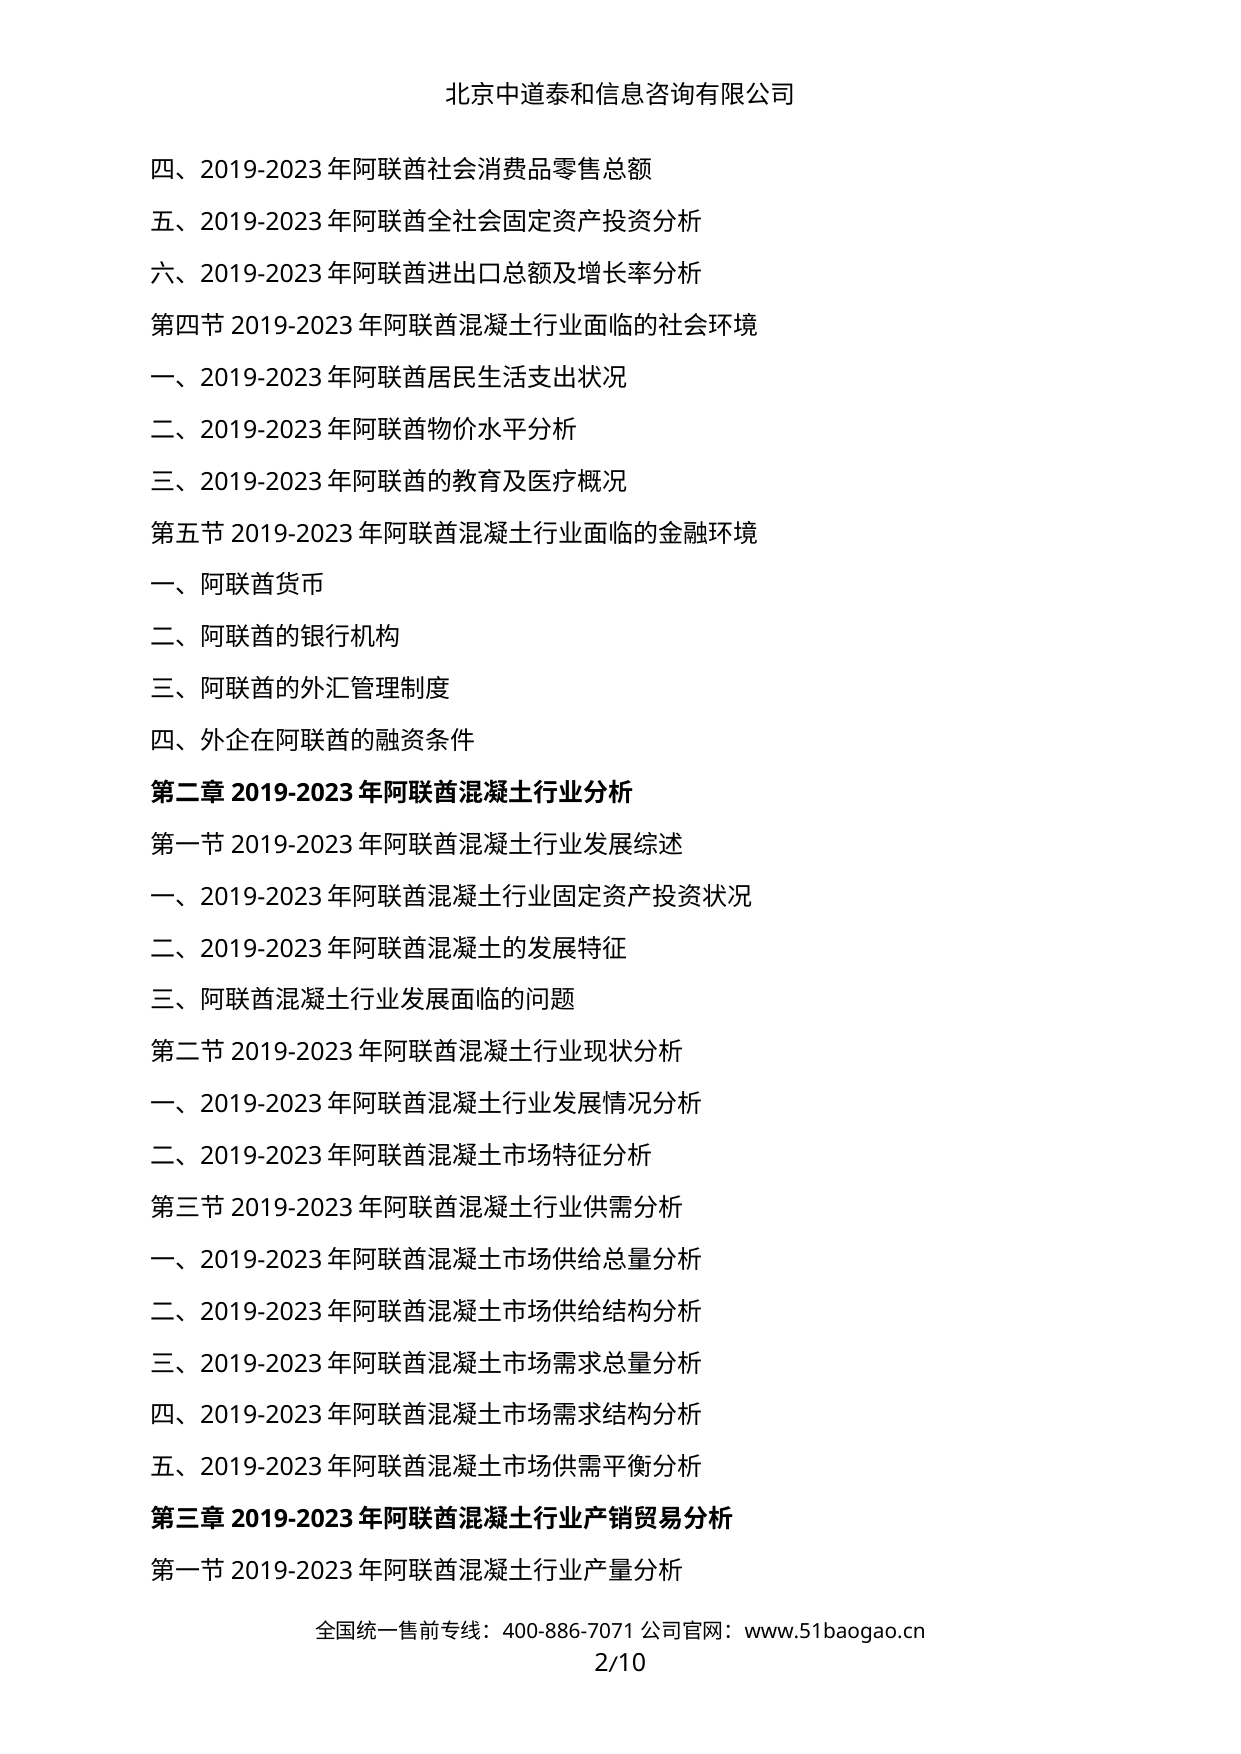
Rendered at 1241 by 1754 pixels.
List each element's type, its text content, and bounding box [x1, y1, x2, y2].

text 二、2019-2023年阿联酋混凝土市场供给结构分析 [150, 1291, 1090, 1327]
text 四、2019-2023年阿联酋社会消费品零售总额 [150, 150, 1090, 186]
text 一、2019-2023年阿联酋混凝土行业发展情况分析 [150, 1084, 1090, 1120]
text 一、2019-2023年阿联酋居民生活支出状况 [150, 357, 1090, 394]
text 一、阿联酋货币 [150, 565, 1090, 601]
text 四、2019-2023年阿联酋混凝土市场需求结构分析 [150, 1395, 1090, 1431]
text 四、外企在阿联酋的融资条件 [150, 721, 1090, 757]
text 第二节 2019-2023年阿联酋混凝土行业现状分析 [150, 1032, 1090, 1068]
text 第三章 2019-2023年阿联酋混凝土行业产销贸易分析 [150, 1499, 1090, 1535]
text 三、阿联酋混凝土行业发展面临的问题 [150, 980, 1090, 1016]
text 三、2019-2023年阿联酋的教育及医疗概况 [150, 461, 1090, 497]
text 六、2019-2023年阿联酋进出口总额及增长率分析 [150, 254, 1090, 290]
text 第一节 2019-2023年阿联酋混凝土行业产量分析 [150, 1551, 1090, 1587]
text 二、2019-2023年阿联酋混凝土的发展特征 [150, 928, 1090, 964]
text 第五节 2019-2023年阿联酋混凝土行业面临的金融环境 [150, 513, 1090, 549]
text 第一节 2019-2023年阿联酋混凝土行业发展综述 [150, 824, 1090, 861]
text 三、阿联酋的外汇管理制度 [150, 669, 1090, 705]
text 二、2019-2023年阿联酋物价水平分析 [150, 409, 1090, 446]
text 第三节 2019-2023年阿联酋混凝土行业供需分析 [150, 1187, 1090, 1224]
text 一、2019-2023年阿联酋混凝土行业固定资产投资状况 [150, 876, 1090, 912]
text 一、2019-2023年阿联酋混凝土市场供给总量分析 [150, 1239, 1090, 1276]
text 第四节 2019-2023年阿联酋混凝土行业面临的社会环境 [150, 306, 1090, 342]
text 五、2019-2023年阿联酋混凝土市场供需平衡分析 [150, 1447, 1090, 1483]
text 二、2019-2023年阿联酋混凝土市场特征分析 [150, 1136, 1090, 1172]
text 五、2019-2023年阿联酋全社会固定资产投资分析 [150, 202, 1090, 238]
text 三、2019-2023年阿联酋混凝土市场需求总量分析 [150, 1343, 1090, 1379]
text 第二章 2019-2023年阿联酋混凝土行业分析 [150, 772, 1090, 809]
text 二、阿联酋的银行机构 [150, 617, 1090, 653]
